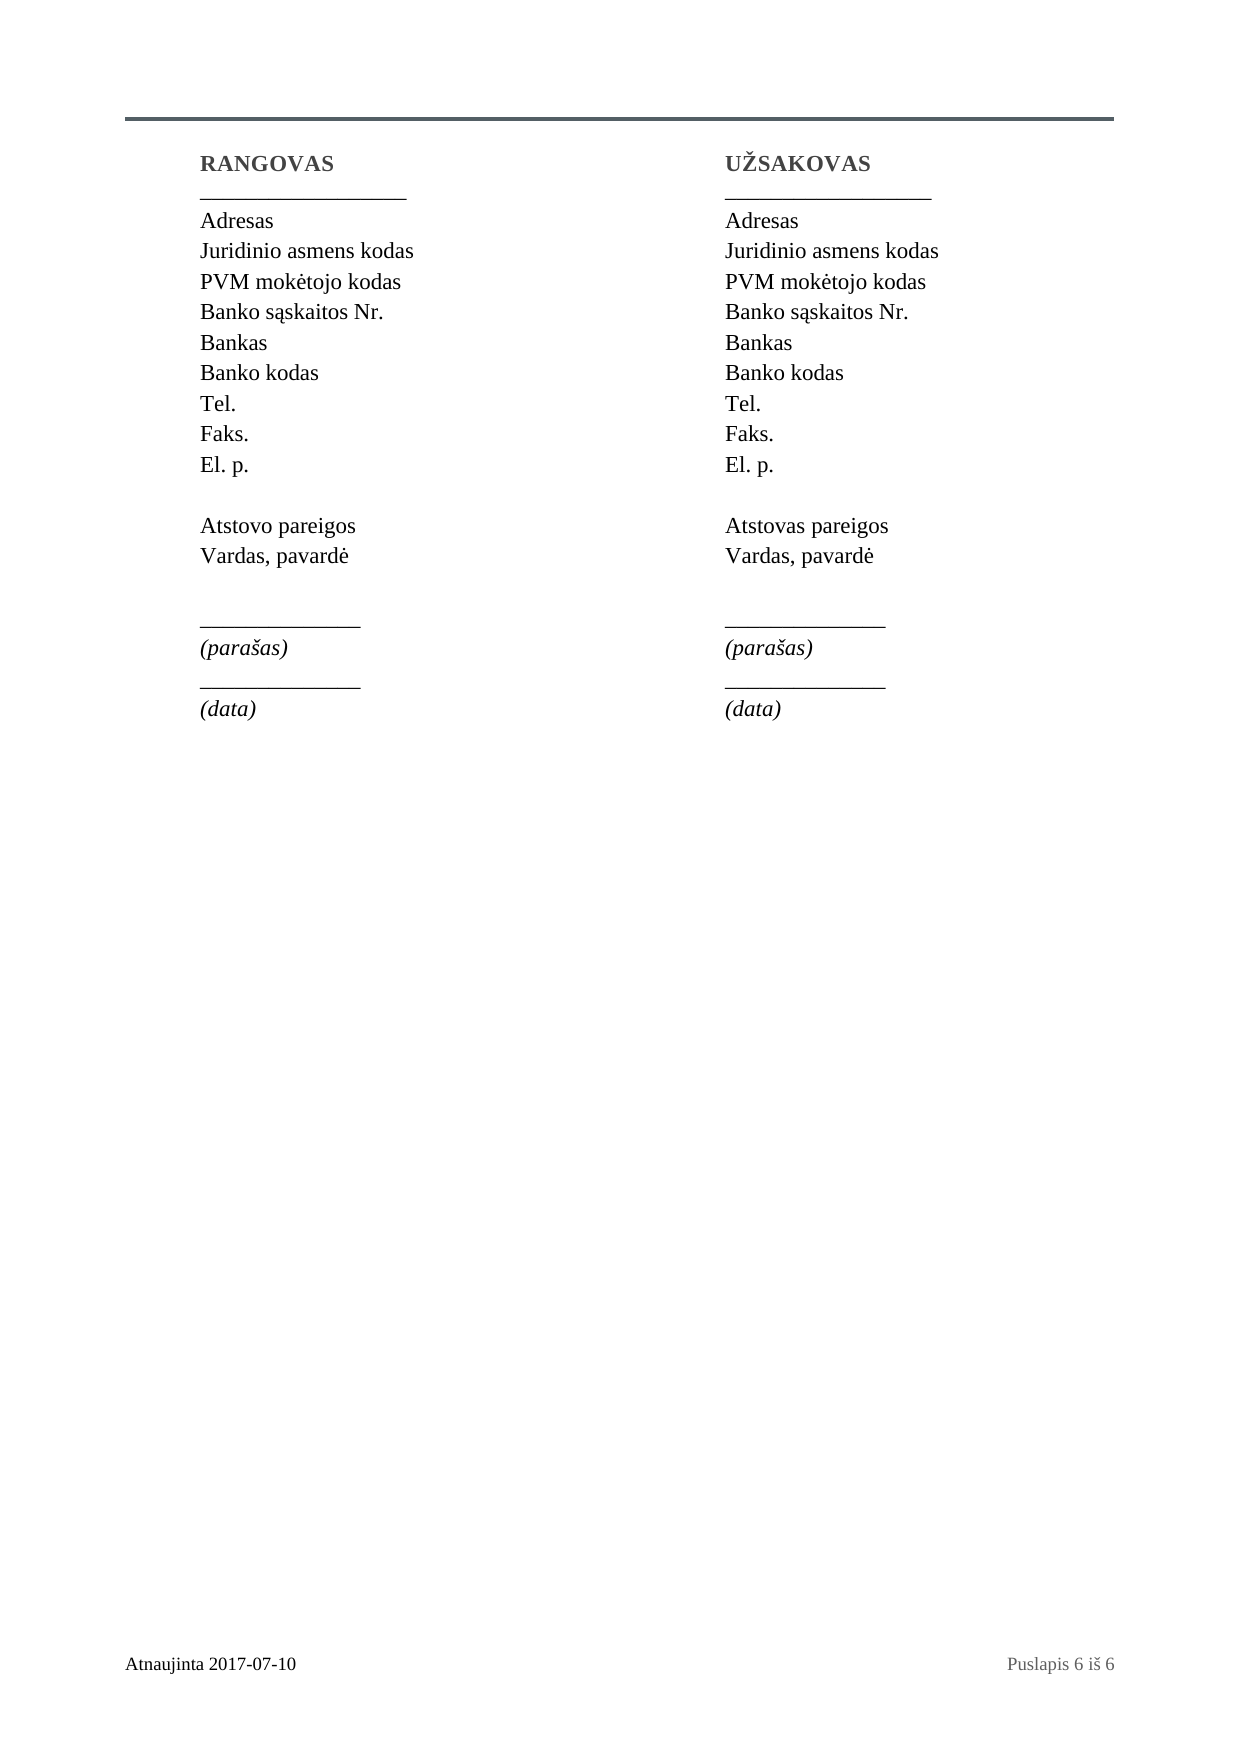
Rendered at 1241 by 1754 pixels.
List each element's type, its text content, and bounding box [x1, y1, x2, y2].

text Banko sąskaitos Nr. Banko sąskaitos Nr. [125, 298, 1115, 325]
text Banko kodas Banko kodas [125, 359, 1115, 386]
text PVM mokėtojo kodas PVM mokėtojo kodas [125, 268, 1115, 294]
text __________________ __________________ [125, 176, 1115, 203]
text Bankas Bankas [125, 329, 1115, 355]
text Vardas, pavardė Vardas, pavardė [125, 543, 1115, 569]
text Adresas Adresas [125, 207, 1115, 233]
text ______________ ______________ [125, 665, 1115, 691]
text Tel. Tel. [125, 390, 1115, 416]
text Atstovo pareigos Atstovas pareigos [125, 512, 1115, 538]
text El. p. El. p. [125, 451, 1115, 477]
text Faks. Faks. [125, 421, 1115, 447]
text ______________ ______________ [125, 604, 1115, 630]
subtitle RANGOVAS UŽSAKOVAS [125, 150, 1115, 176]
text (data) (data) [125, 695, 1115, 722]
text (parašas) (parašas) [125, 634, 1115, 661]
text Juridinio asmens kodas Juridinio asmens kodas [125, 237, 1115, 264]
